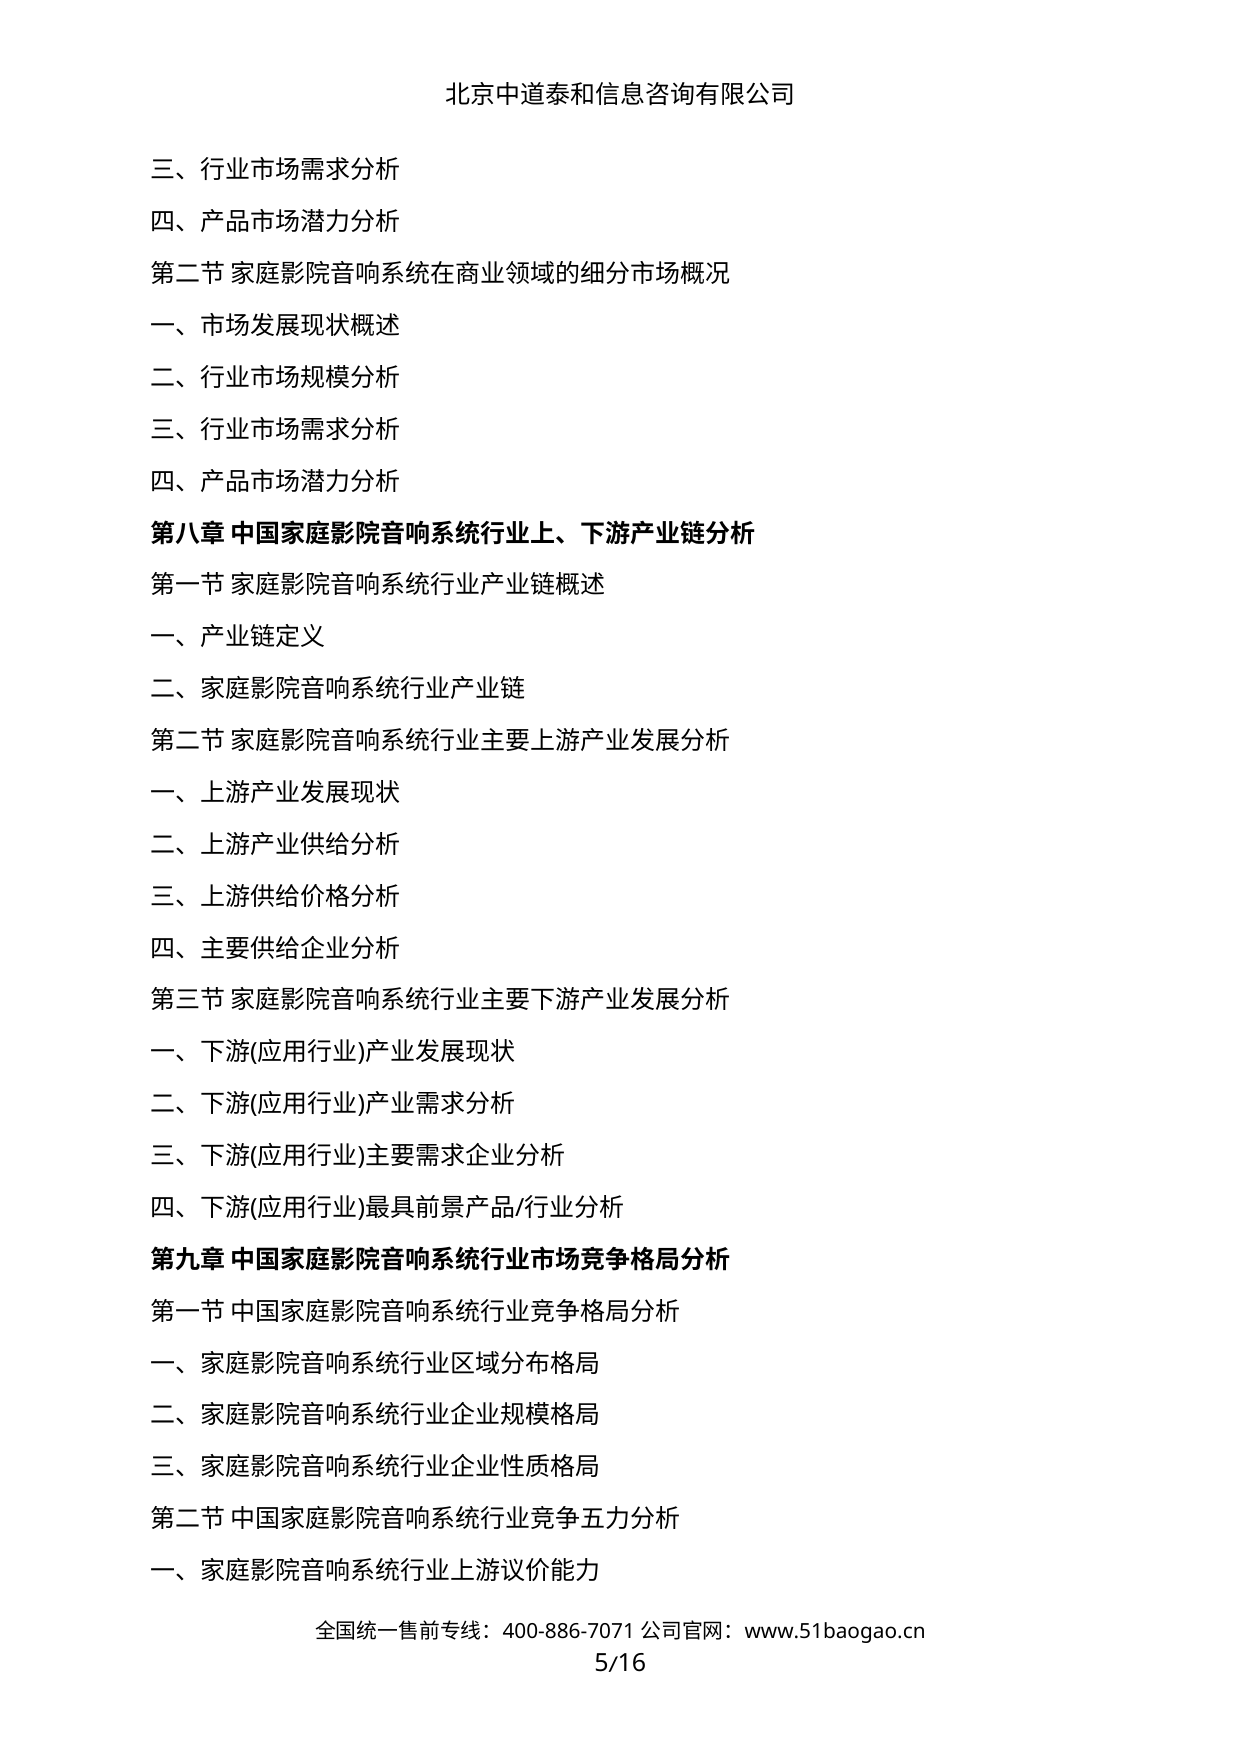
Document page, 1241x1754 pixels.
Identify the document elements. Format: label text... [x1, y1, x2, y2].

text 第一节 中国家庭影院音响系统行业竞争格局分析 [150, 1291, 1090, 1327]
text 一、家庭影院音响系统行业区域分布格局 [150, 1343, 1090, 1379]
text 二、下游(应用行业)产业需求分析 [150, 1084, 1090, 1120]
text 第八章 中国家庭影院音响系统行业上、下游产业链分析 [150, 513, 1090, 549]
text 三、行业市场需求分析 [150, 409, 1090, 446]
text 三、下游(应用行业)主要需求企业分析 [150, 1136, 1090, 1172]
text 第三节 家庭影院音响系统行业主要下游产业发展分析 [150, 980, 1090, 1016]
text 四、产品市场潜力分析 [150, 461, 1090, 497]
text 二、行业市场规模分析 [150, 357, 1090, 394]
text 第一节 家庭影院音响系统行业产业链概述 [150, 565, 1090, 601]
text 三、家庭影院音响系统行业企业性质格局 [150, 1447, 1090, 1483]
text 三、行业市场需求分析 [150, 150, 1090, 186]
text 二、上游产业供给分析 [150, 824, 1090, 861]
text 二、家庭影院音响系统行业产业链 [150, 669, 1090, 705]
text 第二节 家庭影院音响系统行业主要上游产业发展分析 [150, 721, 1090, 757]
text 一、家庭影院音响系统行业上游议价能力 [150, 1551, 1090, 1587]
text 一、上游产业发展现状 [150, 772, 1090, 809]
text 一、下游(应用行业)产业发展现状 [150, 1032, 1090, 1068]
text 三、上游供给价格分析 [150, 876, 1090, 912]
text 一、产业链定义 [150, 617, 1090, 653]
text 一、市场发展现状概述 [150, 306, 1090, 342]
text 二、家庭影院音响系统行业企业规模格局 [150, 1395, 1090, 1431]
text 第九章 中国家庭影院音响系统行业市场竞争格局分析 [150, 1239, 1090, 1276]
text 四、下游(应用行业)最具前景产品/行业分析 [150, 1187, 1090, 1224]
text 第二节 中国家庭影院音响系统行业竞争五力分析 [150, 1499, 1090, 1535]
text 四、主要供给企业分析 [150, 928, 1090, 964]
text 第二节 家庭影院音响系统在商业领域的细分市场概况 [150, 254, 1090, 290]
text 四、产品市场潜力分析 [150, 202, 1090, 238]
